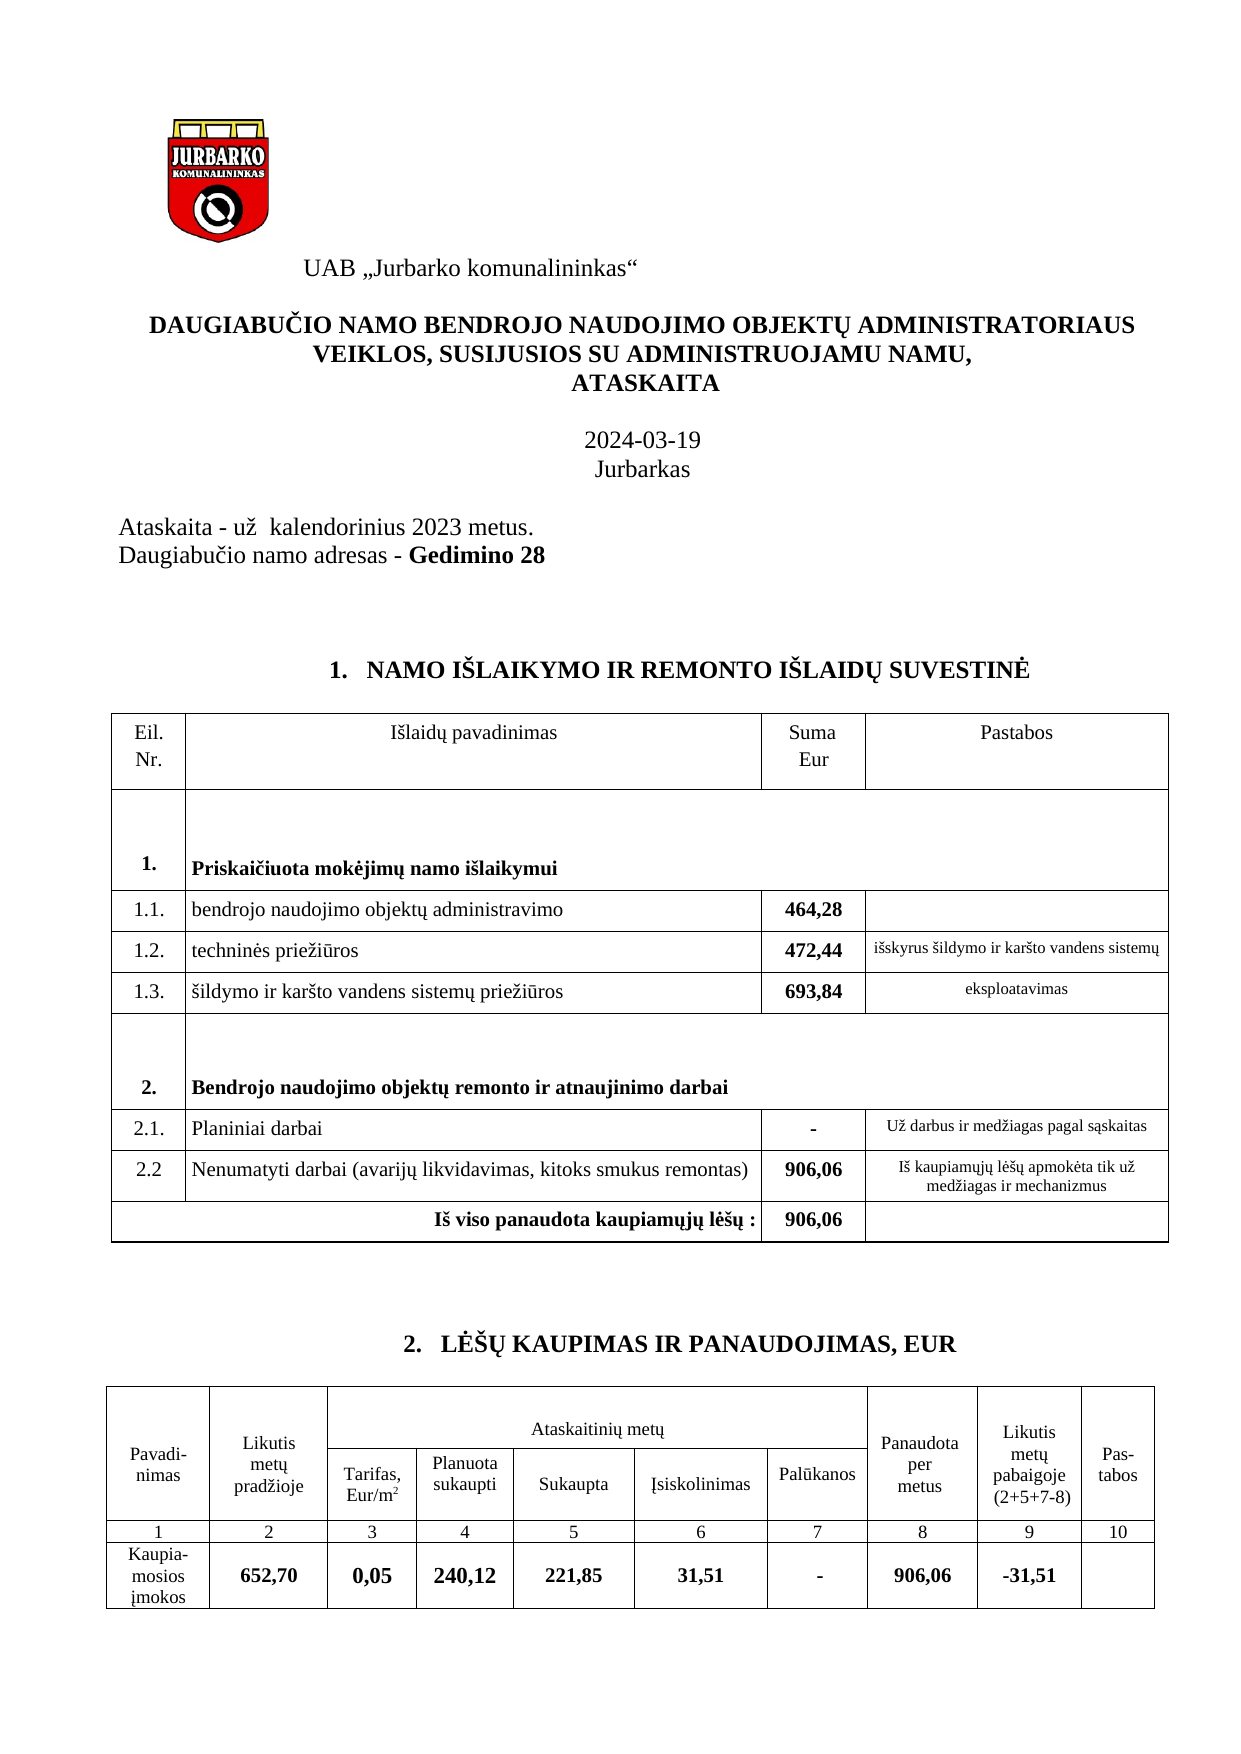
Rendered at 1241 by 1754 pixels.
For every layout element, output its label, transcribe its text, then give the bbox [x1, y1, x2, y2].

text Jurbarkas [118, 454, 1167, 483]
table_cell 9 [978, 1521, 1081, 1542]
table_cell 693,84 [762, 973, 865, 1013]
table_cell 2. [112, 1014, 185, 1109]
table_cell 2.1. [112, 1110, 185, 1150]
table_cell - [762, 1110, 865, 1150]
table_cell 6 [635, 1521, 767, 1542]
table_cell [1082, 1543, 1154, 1608]
table_cell Nenumatyti darbai (avarijų likvidavimas, kitoks smukus remontas) [186, 1151, 761, 1201]
table_cell 3 [328, 1521, 416, 1542]
table_header Suma Eur [762, 714, 865, 789]
table_cell 2.2 [112, 1151, 185, 1201]
table_cell Už darbus ir medžiagas pagal sąskaitas [866, 1110, 1168, 1150]
text Daugiabučio namo adresas - Gedimino 28 [118, 540, 1167, 569]
table_cell 1. [112, 790, 185, 890]
table_cell 652,70 [210, 1543, 327, 1608]
table_cell 1 [107, 1521, 209, 1542]
table_header Pavadi- nimas [107, 1387, 209, 1519]
table_cell Planuota sukaupti [417, 1449, 513, 1519]
table_cell 906,06 [762, 1202, 865, 1241]
table_cell -31,51 [978, 1543, 1081, 1608]
table_cell - [768, 1543, 867, 1608]
table_header Likutis metų pradžioje [210, 1387, 327, 1519]
table_header Ataskaitinių metų [328, 1387, 867, 1448]
table_cell [866, 1202, 1168, 1241]
table_cell 1.3. [112, 973, 185, 1013]
table_cell Iš viso panaudota kaupiamųjų lėšų : [112, 1202, 761, 1241]
table_cell Įsiskolinimas [635, 1449, 767, 1519]
table_cell Planiniai darbai [186, 1110, 761, 1150]
table_cell 4 [417, 1521, 513, 1542]
table_cell Tarifas, Eur/m2 [328, 1449, 416, 1519]
table_cell 906,06 [868, 1543, 977, 1608]
text 2024-03-19 [118, 425, 1167, 454]
table_cell Priskaičiuota mokėjimų namo išlaikymui [186, 790, 1168, 890]
table_cell bendrojo naudojimo objektų administravimo [186, 891, 761, 931]
table_header Pastabos [866, 714, 1168, 789]
text ATASKAITA [118, 368, 1167, 397]
table_cell išskyrus šildymo ir karšto vandens sistemų [866, 932, 1168, 972]
table_cell 472,44 [762, 932, 865, 972]
table_header Eil. Nr. [112, 714, 185, 789]
table_cell 10 [1082, 1521, 1154, 1542]
table_header Panaudota per metus [868, 1387, 977, 1519]
table_cell 1.2. [112, 932, 185, 972]
subtitle LĖŠŲ KAUPIMAS IR PANAUDOJIMAS, EUR [193, 1329, 1167, 1357]
text Ataskaita - už kalendorinius 2023 metus. [118, 512, 1167, 540]
subtitle NAMO IŠLAIKYMO IR REMONTO IŠLAIDŲ SUVESTINĖ [193, 655, 1167, 684]
table_cell techninės priežiūros [186, 932, 761, 972]
text DAUGIABUČIO NAMO BENDROJO NAUDOJIMO OBJEKTŲ ADMINISTRATORIAUS VEIKLOS, SUSIJUSIOS SU ADMINISTRUOJAMU NAMU, [118, 310, 1167, 368]
table_cell 906,06 [762, 1151, 865, 1201]
table_cell Bendrojo naudojimo objektų remonto ir atnaujinimo darbai [186, 1014, 1168, 1109]
table_cell 464,28 [762, 891, 865, 931]
table_header Pas- tabos [1082, 1387, 1154, 1519]
table_cell 7 [768, 1521, 867, 1542]
table_cell 8 [868, 1521, 977, 1542]
table_cell eksploatavimas [866, 973, 1168, 1013]
table_header Likutis metų pabaigoje (2+5+7-8) [978, 1387, 1081, 1519]
table_cell 221,85 [514, 1543, 634, 1608]
table_cell Iš kaupiamųjų lėšų apmokėta tik už medžiagas ir mechanizmus [866, 1151, 1168, 1201]
table_cell 31,51 [635, 1543, 767, 1608]
text UAB „Jurbarko komunalininkas“ [253, 253, 1167, 282]
table_cell Sukaupta [514, 1449, 634, 1519]
table_cell Kaupia-mosios įmokos [107, 1543, 209, 1608]
table_cell 1.1. [112, 891, 185, 931]
picture [167, 119, 269, 243]
table_cell šildymo ir karšto vandens sistemų priežiūros [186, 973, 761, 1013]
table_cell [866, 891, 1168, 931]
table_cell 0,05 [328, 1543, 416, 1608]
table_cell 2 [210, 1521, 327, 1542]
table_cell 5 [514, 1521, 634, 1542]
table_header Išlaidų pavadinimas [186, 714, 761, 789]
table_cell Palūkanos [768, 1449, 867, 1519]
table_cell 240,12 [417, 1543, 513, 1608]
